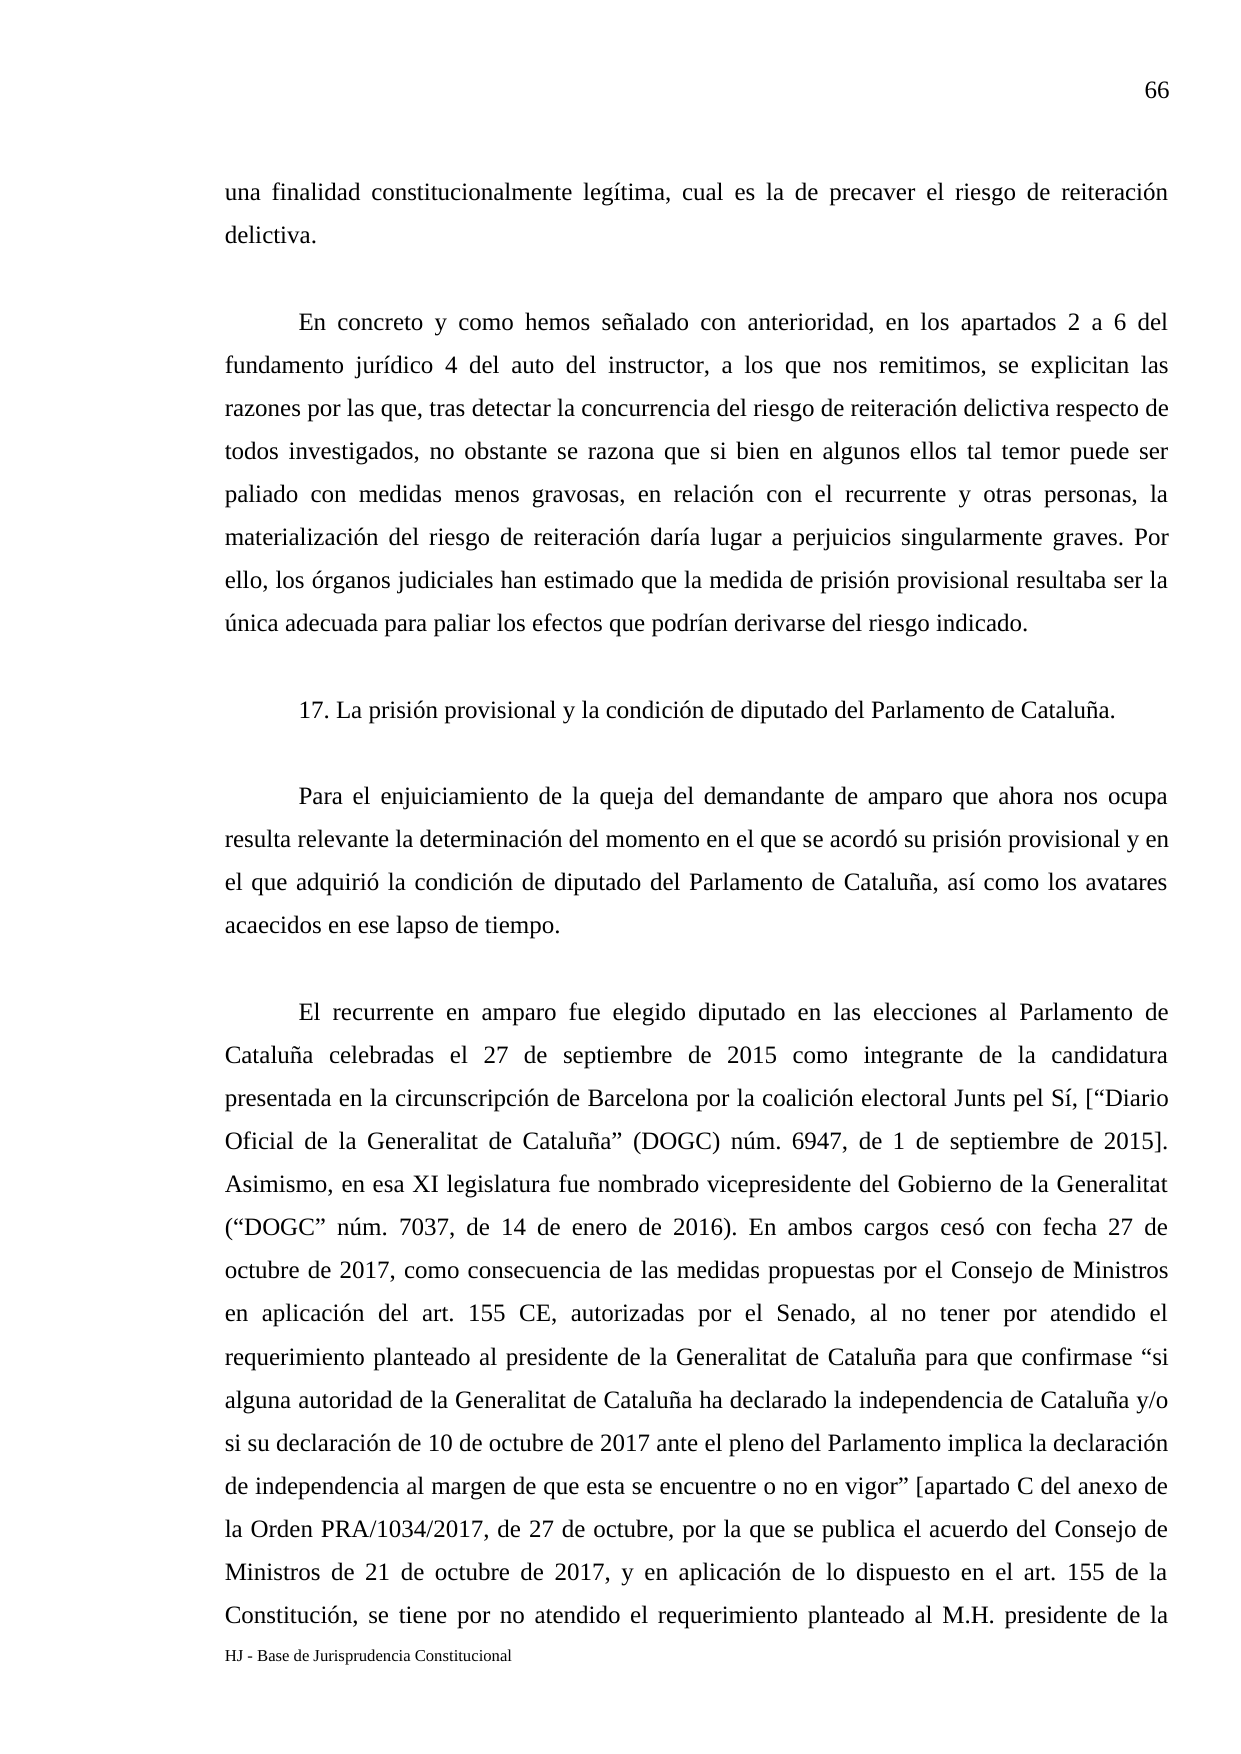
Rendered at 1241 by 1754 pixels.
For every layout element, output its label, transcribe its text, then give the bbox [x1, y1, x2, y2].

text 17. La prisión provisional y la condición de diputado del Parlamento de Cataluña. [224, 695, 1169, 723]
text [224, 177, 1169, 249]
text En concreto y como hemos señalado con anterioridad, en los apartados 2 a 6 del fundamento jurídico 4 del auto del instructor, a los que nos remitimos, se explicitan las razones por las que, tras detectar la concurrencia del riesgo de reiteración delictiva respecto de todos investigados, no obstante se razona que si bien en algunos ellos tal temor puede ser paliado con medidas menos gravosas, en relación con el recurrente y otras personas, la materialización del riesgo de reiteración daría lugar a perjuicios singularmente graves. Por ello, los órganos judiciales han estimado que la medida de prisión provisional resultaba ser la única adecuada para paliar los efectos que podrían derivarse del riesgo indicado. [224, 307, 1169, 637]
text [224, 997, 1169, 1629]
text Para el enjuiciamiento de la queja del demandante de amparo que ahora nos ocupa resulta relevante la determinación del momento en el que se acordó su prisión provisional y en el que adquirió la condición de diputado del Parlamento de Cataluña, así como los avatares acaecidos en ese lapso de tiempo. [224, 781, 1169, 939]
